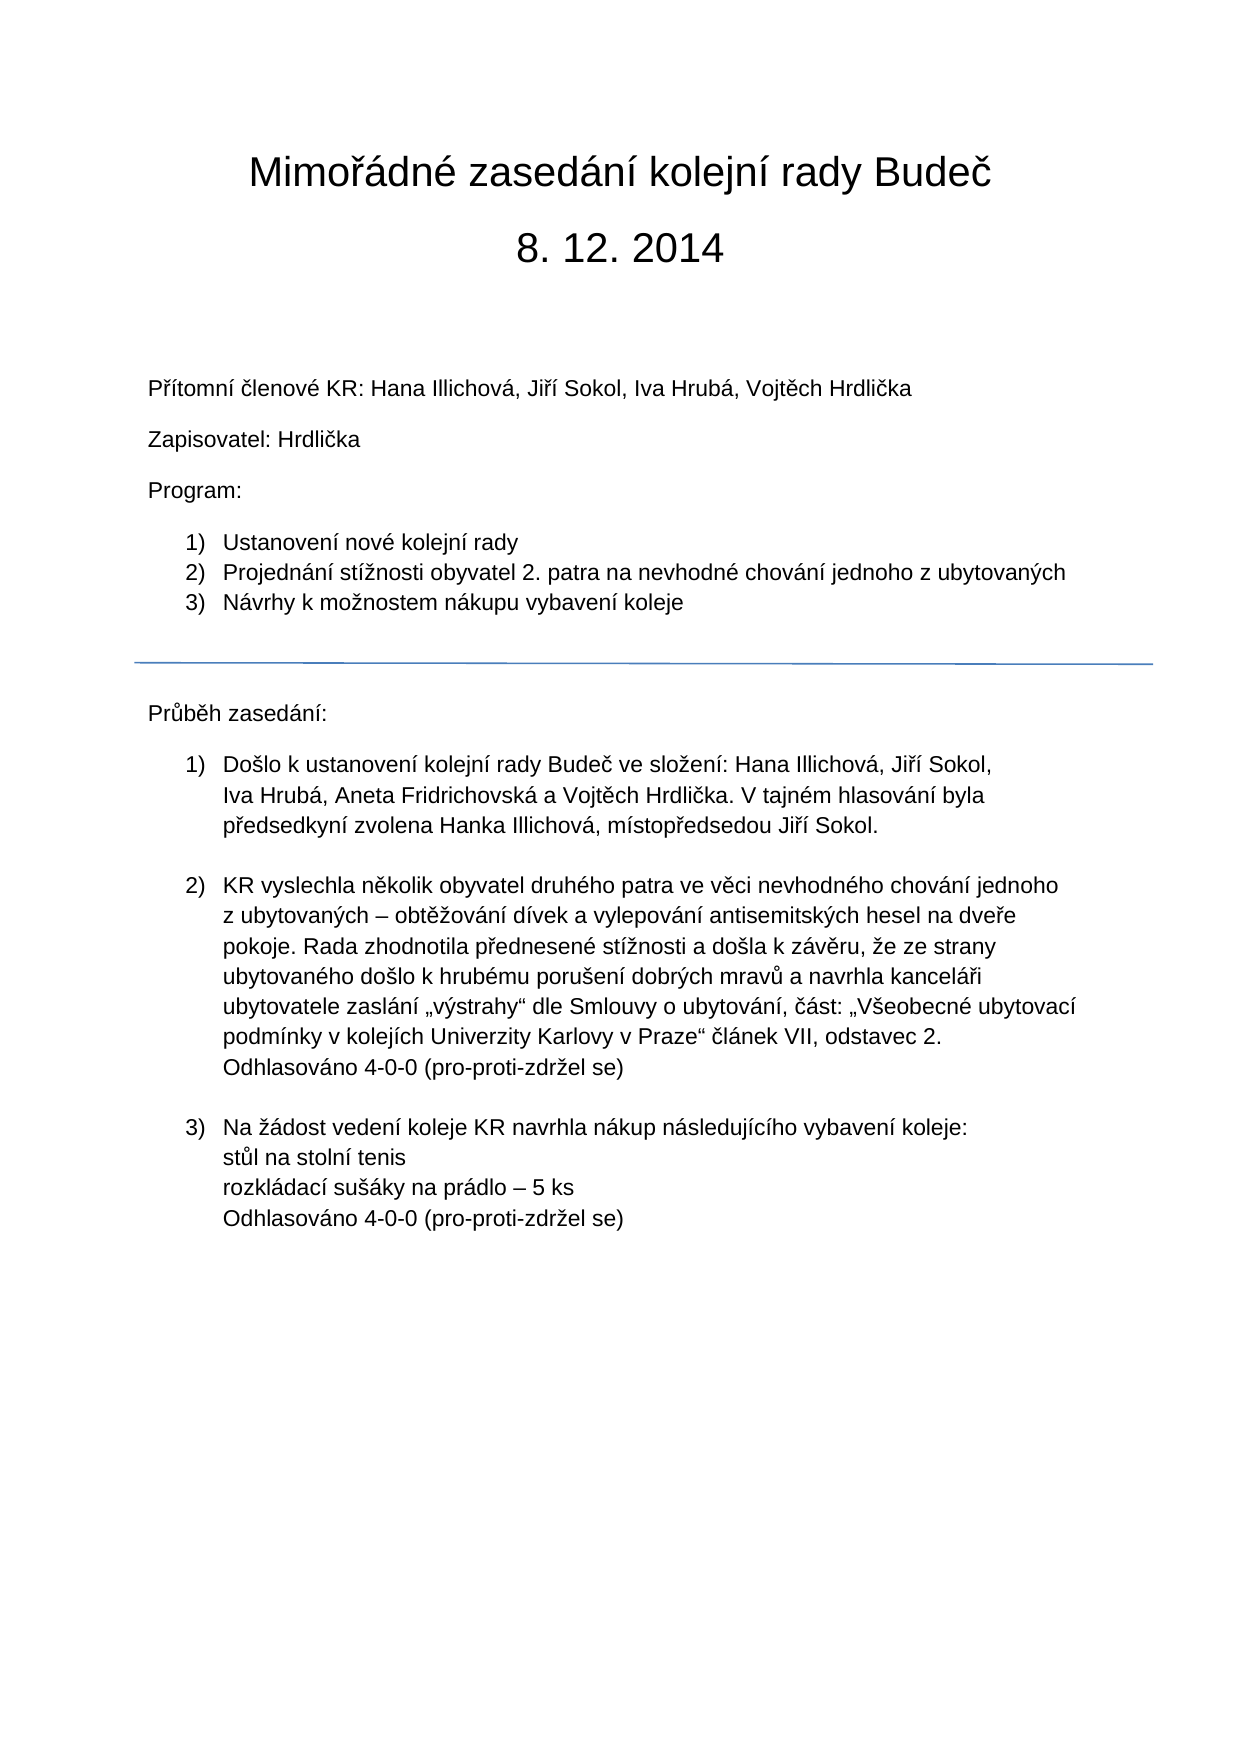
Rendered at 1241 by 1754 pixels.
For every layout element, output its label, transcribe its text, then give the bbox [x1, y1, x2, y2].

text 8. 12. 2014 [148, 223, 1093, 271]
list Došlo k ustanovení kolejní rady Budeč ve složení: Hana Illichová, Jiří Sokol, Iva Hrubá, Aneta Fridrichovská a Vojtěch Hrdlička. V tajném hlasování byla předsedkyní zvolena Hanka Illichová, místopředsedou Jiří Sokol. [185, 751, 1093, 838]
list Odhlasováno 4-0-0 (pro-proti-zdržel se) [223, 1204, 1093, 1231]
list Ustanovení nové kolejní rady [185, 528, 1093, 555]
text Průběh zasedání: [148, 700, 1093, 727]
list Odhlasováno 4-0-0 (pro-proti-zdržel se) [223, 1053, 1093, 1080]
text Zapisovatel: Hrdlička [148, 426, 1093, 453]
list Návrhy k možnostem nákupu vybavení koleje [185, 589, 1093, 615]
text Přítomní členové KR: Hana Illichová, Jiří Sokol, Iva Hrubá, Vojtěch Hrdlička [148, 375, 1093, 402]
list rozkládací sušáky na prádlo – 5 ks [223, 1174, 1093, 1201]
list stůl na stolní tenis [223, 1144, 1093, 1171]
list KR vyslechla několik obyvatel druhého patra ve věci nevhodného chování jednoho z ubytovaných – obtěžování dívek a vylepování antisemitských hesel na dveře pokoje. Rada zhodnotila přednesené stížnosti a došla k závěru, že ze strany ubytovaného došlo k hrubému porušení dobrých mravů a navrhla kanceláři ubytovatele zaslání „výstrahy“ dle Smlouvy o ubytování, část: „Všeobecné ubytovací podmínky v kolejích Univerzity Karlovy v Praze“ článek VII, odstavec 2. [185, 872, 1093, 1050]
list Na žádost vedení koleje KR navrhla nákup následujícího vybavení koleje: [185, 1114, 1093, 1140]
text Mimořádné zasedání kolejní rady Budeč [148, 148, 1093, 196]
list Projednání stížnosti obyvatel 2. patra na nevhodné chování jednoho z ubytovaných [185, 559, 1093, 585]
text Program: [148, 477, 1093, 504]
